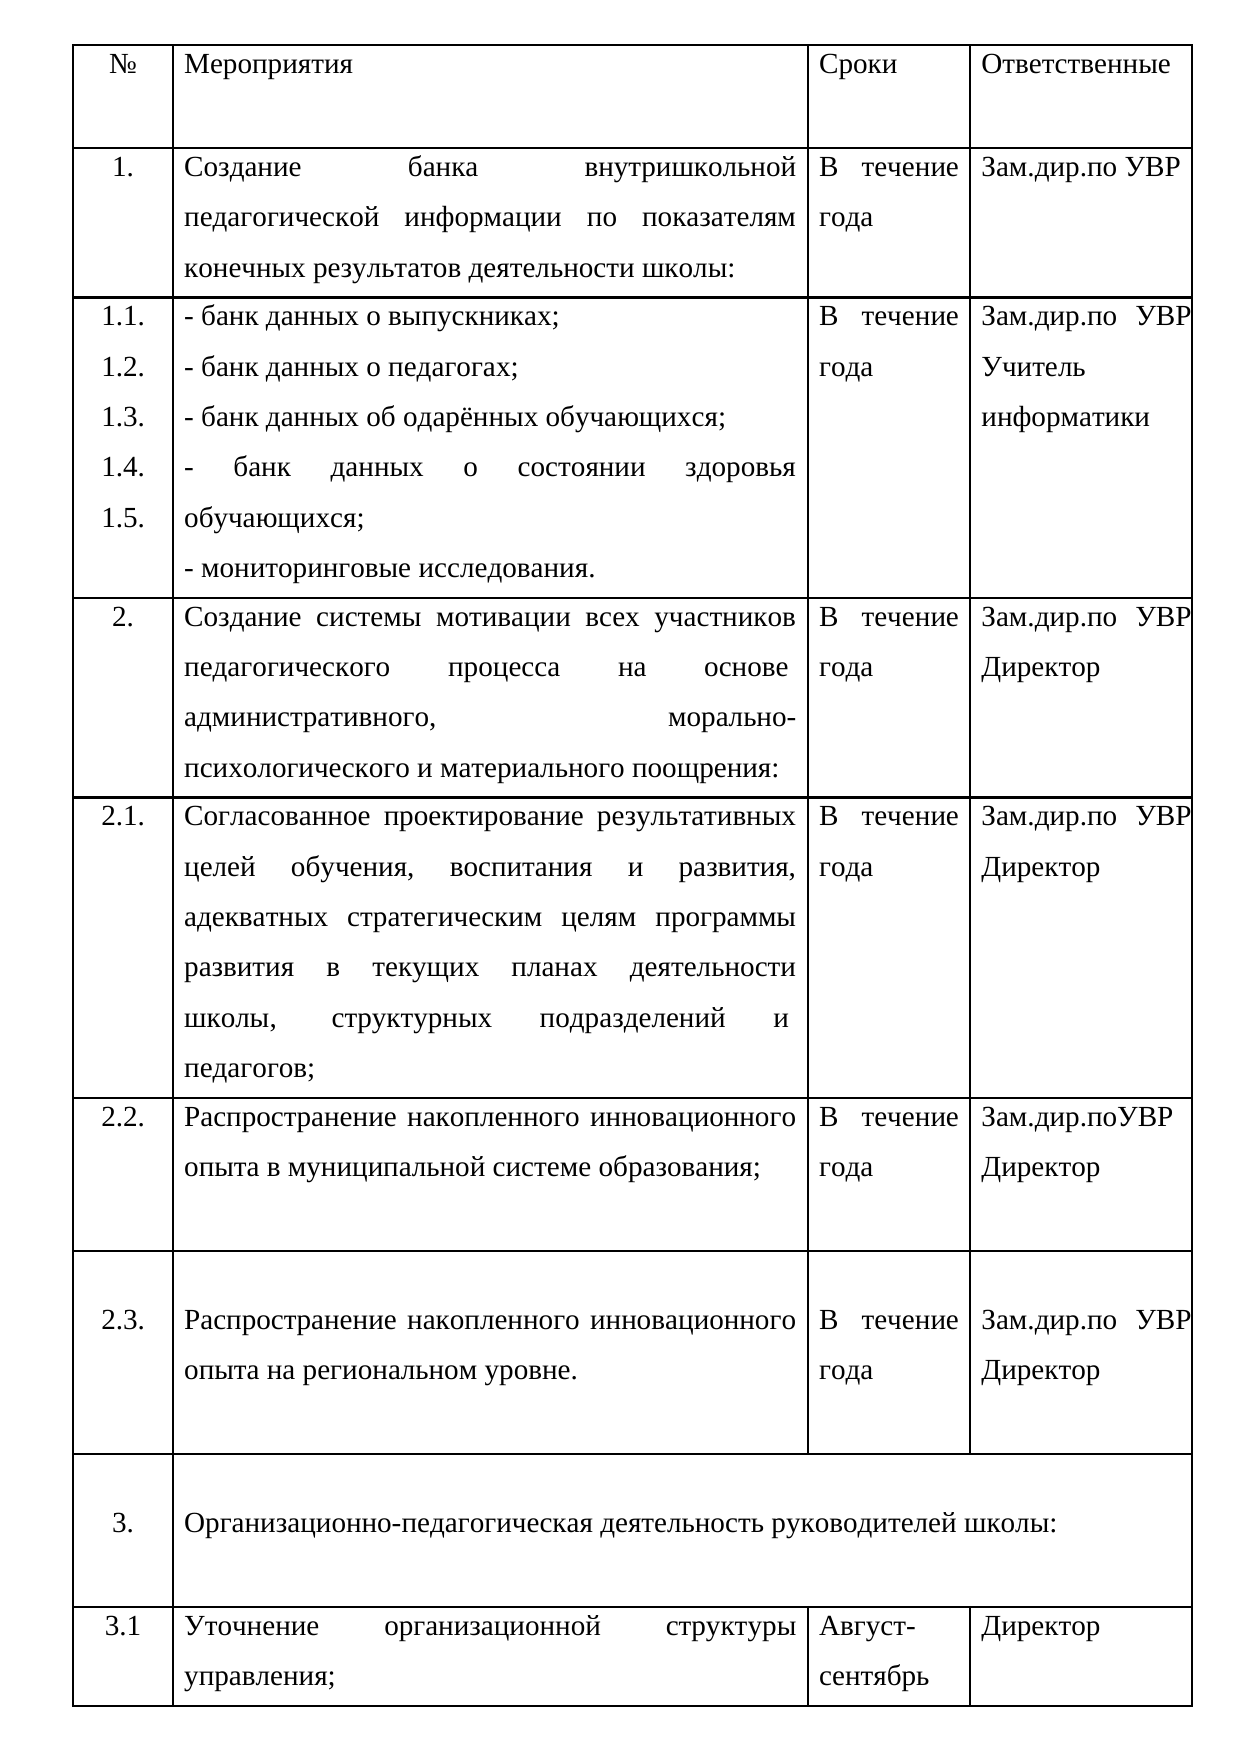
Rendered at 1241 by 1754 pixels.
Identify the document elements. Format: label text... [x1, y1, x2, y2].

table_cell 1.1. 1.2. 1.3. 1.4. 1.5. [74, 299, 172, 597]
table_cell Уточнение организационной структуры управления; [174, 1608, 807, 1705]
table_cell Согласованное проектирование результативных целей обучения, воспитания и развития, адекватных стратегическим целям программы развития в текущих планах деятельности школы, структурных подразделений и педагогов; [174, 799, 807, 1097]
table_cell Зам.дир.по УВР Учитель информатики [971, 299, 1191, 597]
table_cell Зам.дир.поУВР Директор [971, 1099, 1191, 1249]
table_cell Зам.дир.по УВР Директор [971, 1252, 1191, 1453]
table_cell 3. [74, 1455, 172, 1606]
table_header Мероприятия [174, 46, 807, 147]
table_header № [74, 46, 172, 147]
table_cell В течение года [809, 1099, 969, 1249]
table_cell Зам.дир.по УВР Директор [971, 799, 1191, 1097]
table_cell 3.1 [74, 1608, 172, 1705]
table_cell 2.3. [74, 1252, 172, 1453]
table_cell - банк данных о выпускниках; - банк данных о педагогах; - банк данных об одарённых обучающихся; - банк данных о состоянии здоровья обучающихся; - мониторинговые исследования. [174, 299, 807, 597]
table_cell Зам.дир.по УВР Директор [971, 599, 1191, 796]
table_cell В течение года [809, 299, 969, 597]
table_cell Август-сентябрь [809, 1608, 969, 1705]
table_cell 2. [74, 599, 172, 796]
table_cell 2.1. [74, 799, 172, 1097]
table_cell Создание банка внутришкольной педагогической информации по показателям конечных результатов деятельности школы: [174, 149, 807, 296]
table_cell Распространение накопленного инновационного опыта на региональном уровне. [174, 1252, 807, 1453]
table_cell 1. [74, 149, 172, 296]
table_cell В течение года [809, 599, 969, 796]
table_cell Создание системы мотивации всех участников педагогического процесса на основе административного, морально-психологического и материального поощрения: [174, 599, 807, 796]
table_cell Распространение накопленного инновационного опыта в муниципальной системе образования; [174, 1099, 807, 1249]
table_header Сроки [809, 46, 969, 147]
table_cell 2.2. [74, 1099, 172, 1249]
table_cell Зам.дир.по УВР [971, 149, 1191, 296]
table_cell Организационно-педагогическая деятельность руководителей школы: [174, 1455, 1191, 1606]
table_cell В течение года [809, 1252, 969, 1453]
table_header Ответственные [971, 46, 1191, 147]
table_cell В течение года [809, 149, 969, 296]
table_cell В течение года [809, 799, 969, 1097]
table_cell Директор [971, 1608, 1191, 1705]
